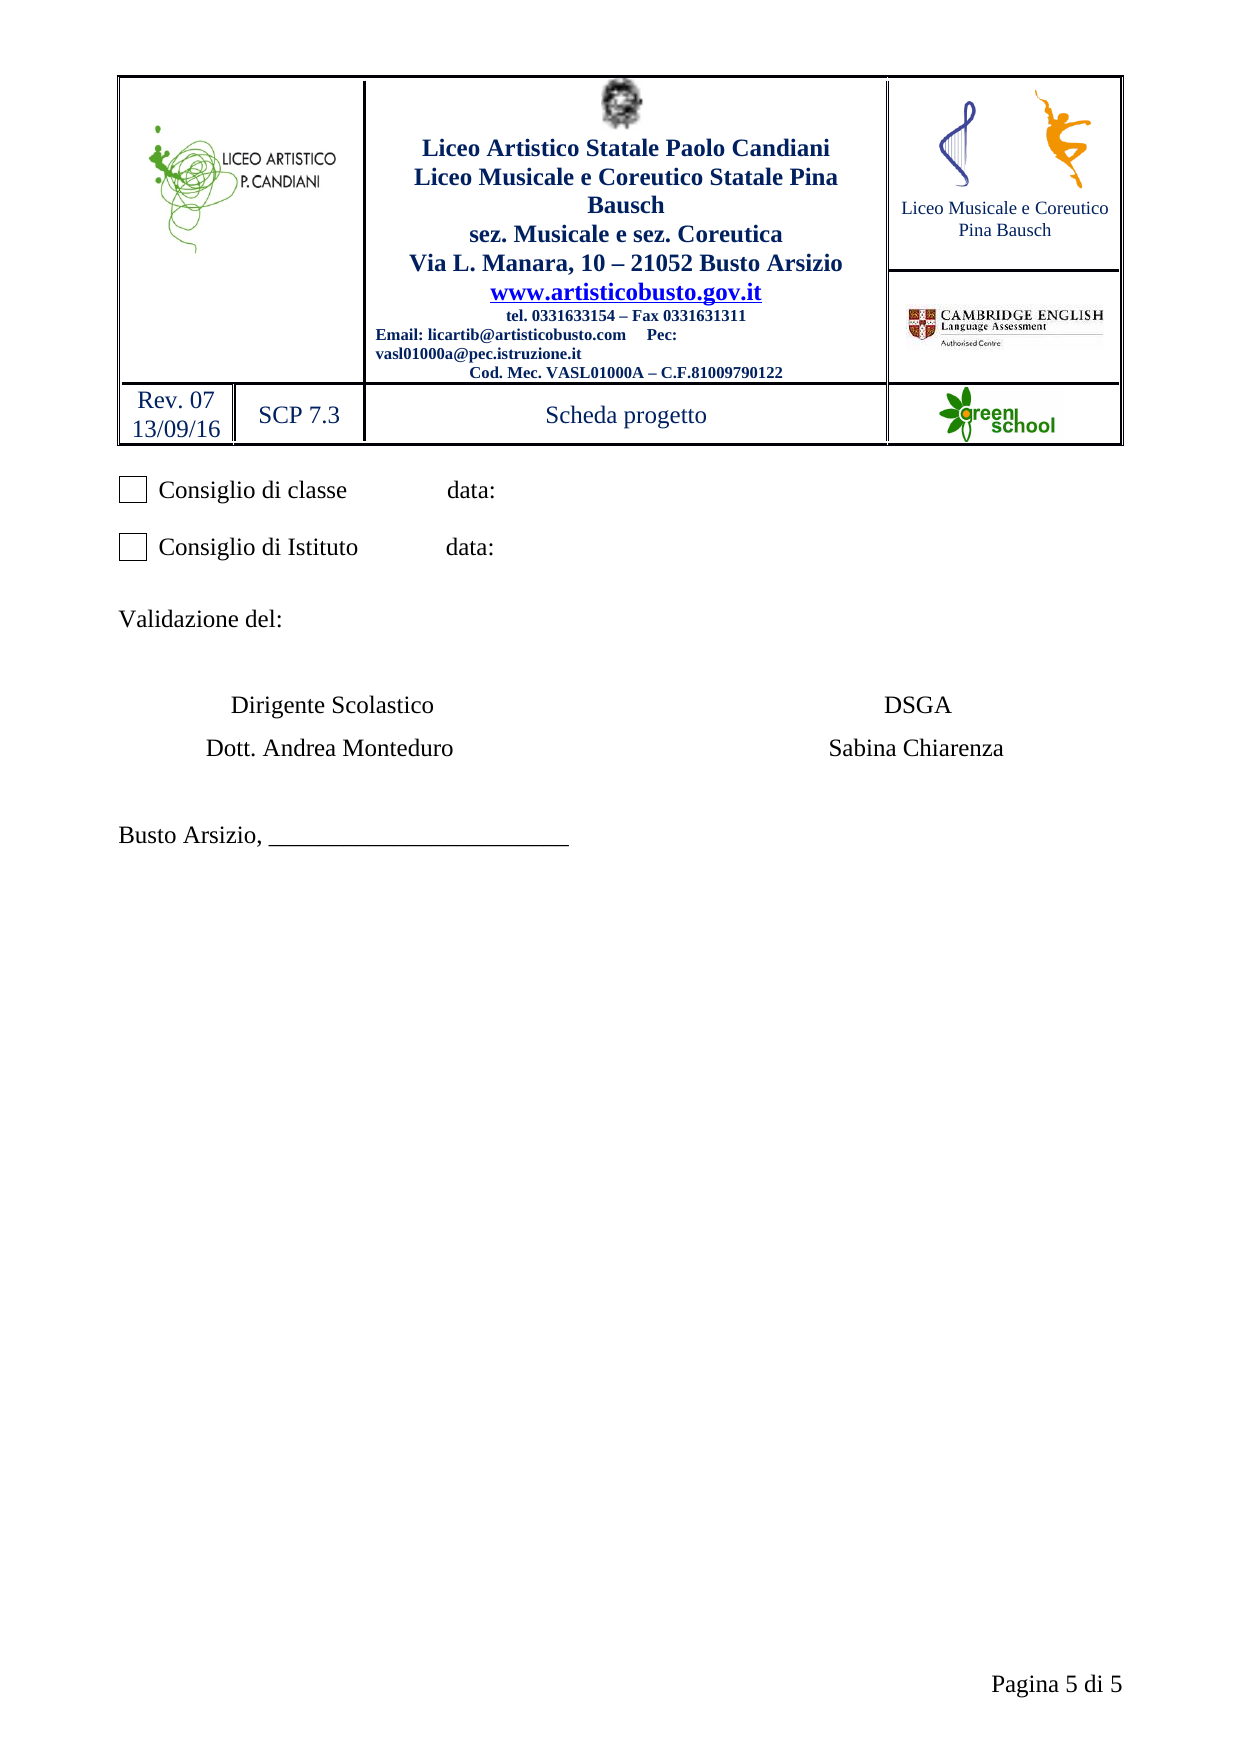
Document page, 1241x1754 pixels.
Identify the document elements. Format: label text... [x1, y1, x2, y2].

text Consiglio di Istituto data: [118, 532, 1122, 561]
text Consiglio di classe data: [118, 475, 1122, 503]
text Dirigente Scolastico DSGA [118, 690, 1122, 719]
picture [906, 90, 1008, 197]
picture [1020, 78, 1104, 197]
picture [939, 387, 1071, 442]
picture [906, 304, 1104, 350]
picture [142, 119, 340, 260]
text Dott. Andrea Monteduro Sabina Chiarenza [118, 733, 1122, 762]
text Validazione del: [118, 604, 1122, 633]
text Busto Arsizio, ________________________ [118, 820, 1122, 848]
